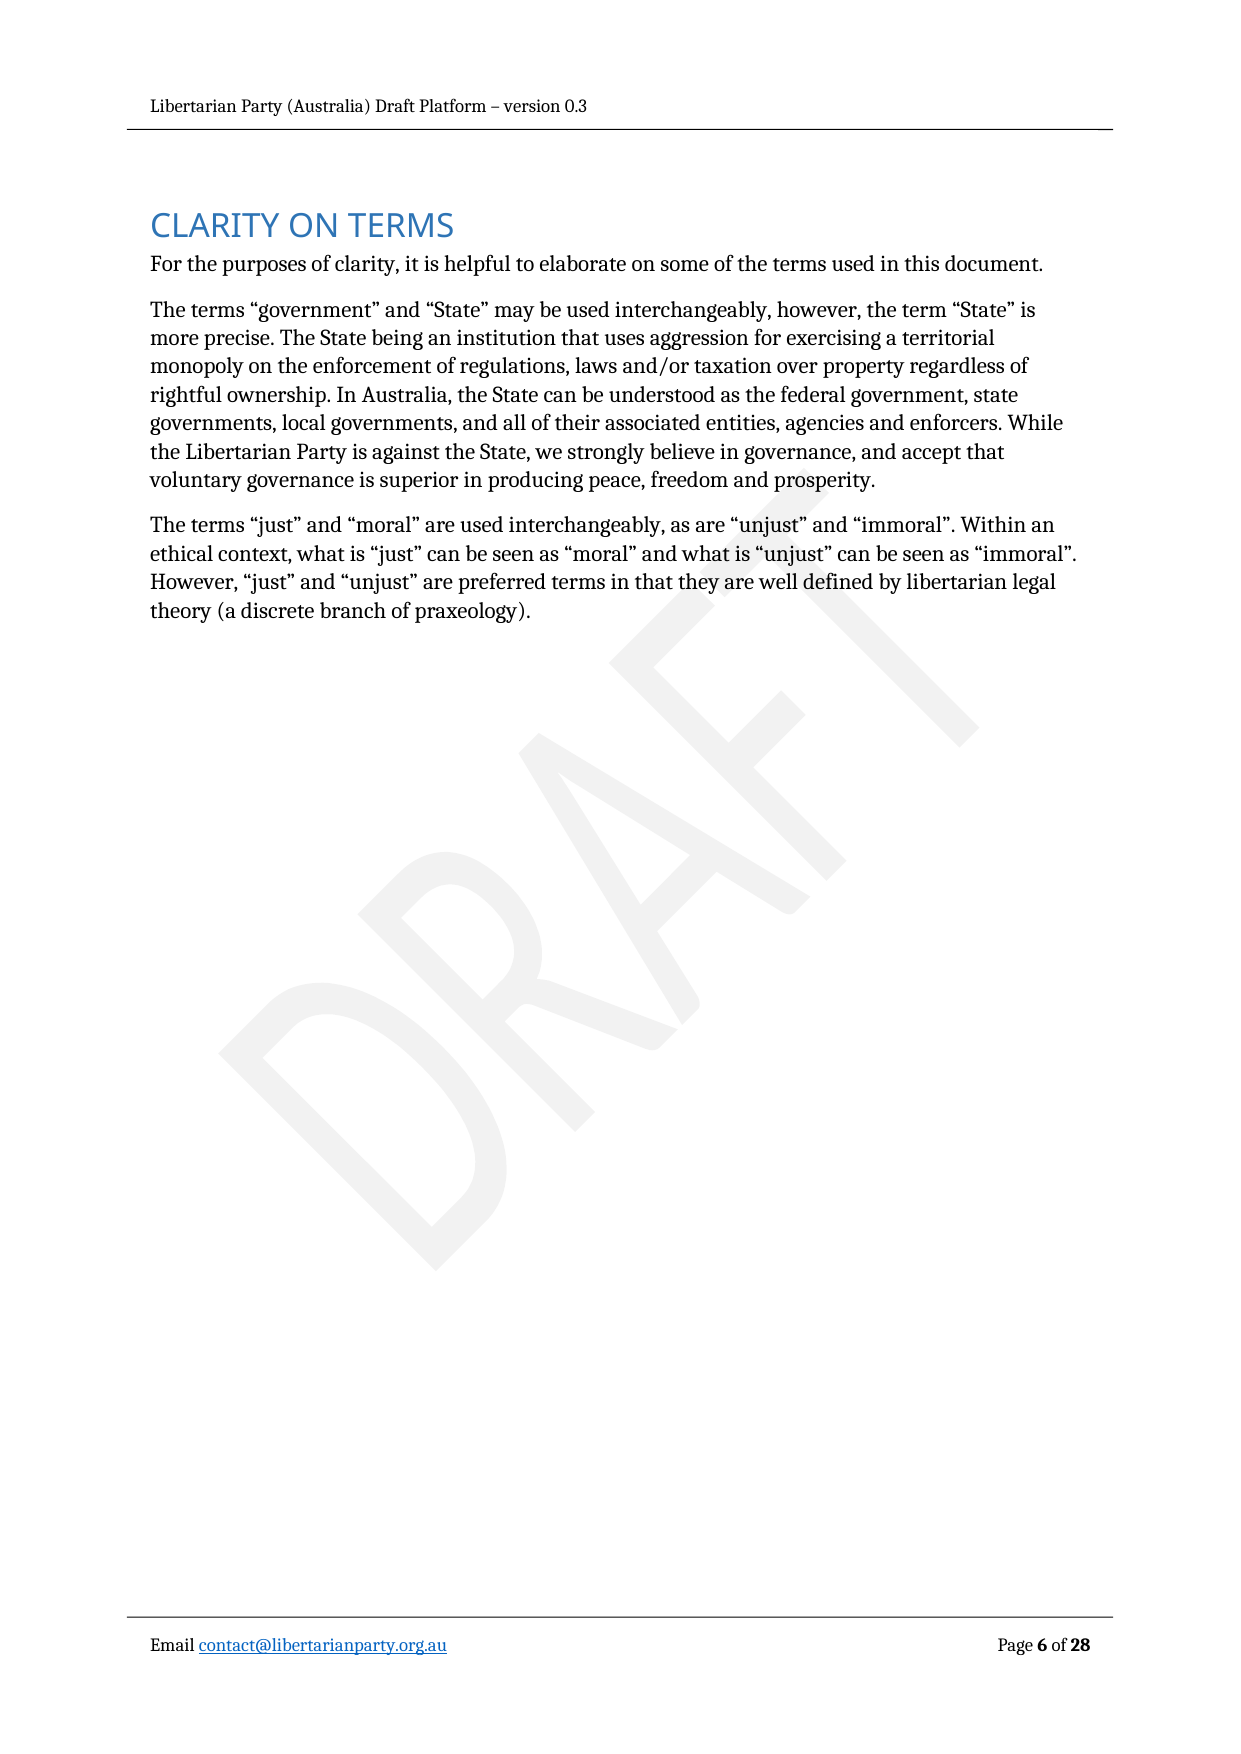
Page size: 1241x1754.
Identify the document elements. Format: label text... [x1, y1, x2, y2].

text The terms “government” and “State” may be used interchangeably, however, the term “State” is more precise. The State being an institution that uses aggression for exercising a territorial monopoly on the enforcement of regulations, laws and/or taxation over property regardless of rightful ownership. In Australia, the State can be understood as the federal government, state governments, local governments, and all of their associated entities, agencies and enforcers. While the Libertarian Party is against the State, we strongly believe in governance, and accept that voluntary governance is superior in producing peace, freedom and prosperity. [150, 296, 1090, 493]
text For the purposes of clarity, it is helpful to elaborate on some of the terms used in this document. [150, 251, 1090, 278]
text The terms “just” and “moral” are used interchangeably, as are “unjust” and “immoral”. Within an ethical context, what is “just” can be seen as “moral” and what is “unjust” can be seen as “immoral”. However, “just” and “unjust” are preferred terms in that they are well defined by libertarian legal theory (a discrete branch of praxeology). [150, 512, 1090, 624]
subtitle CLARITY ON TERMS [150, 202, 1090, 248]
